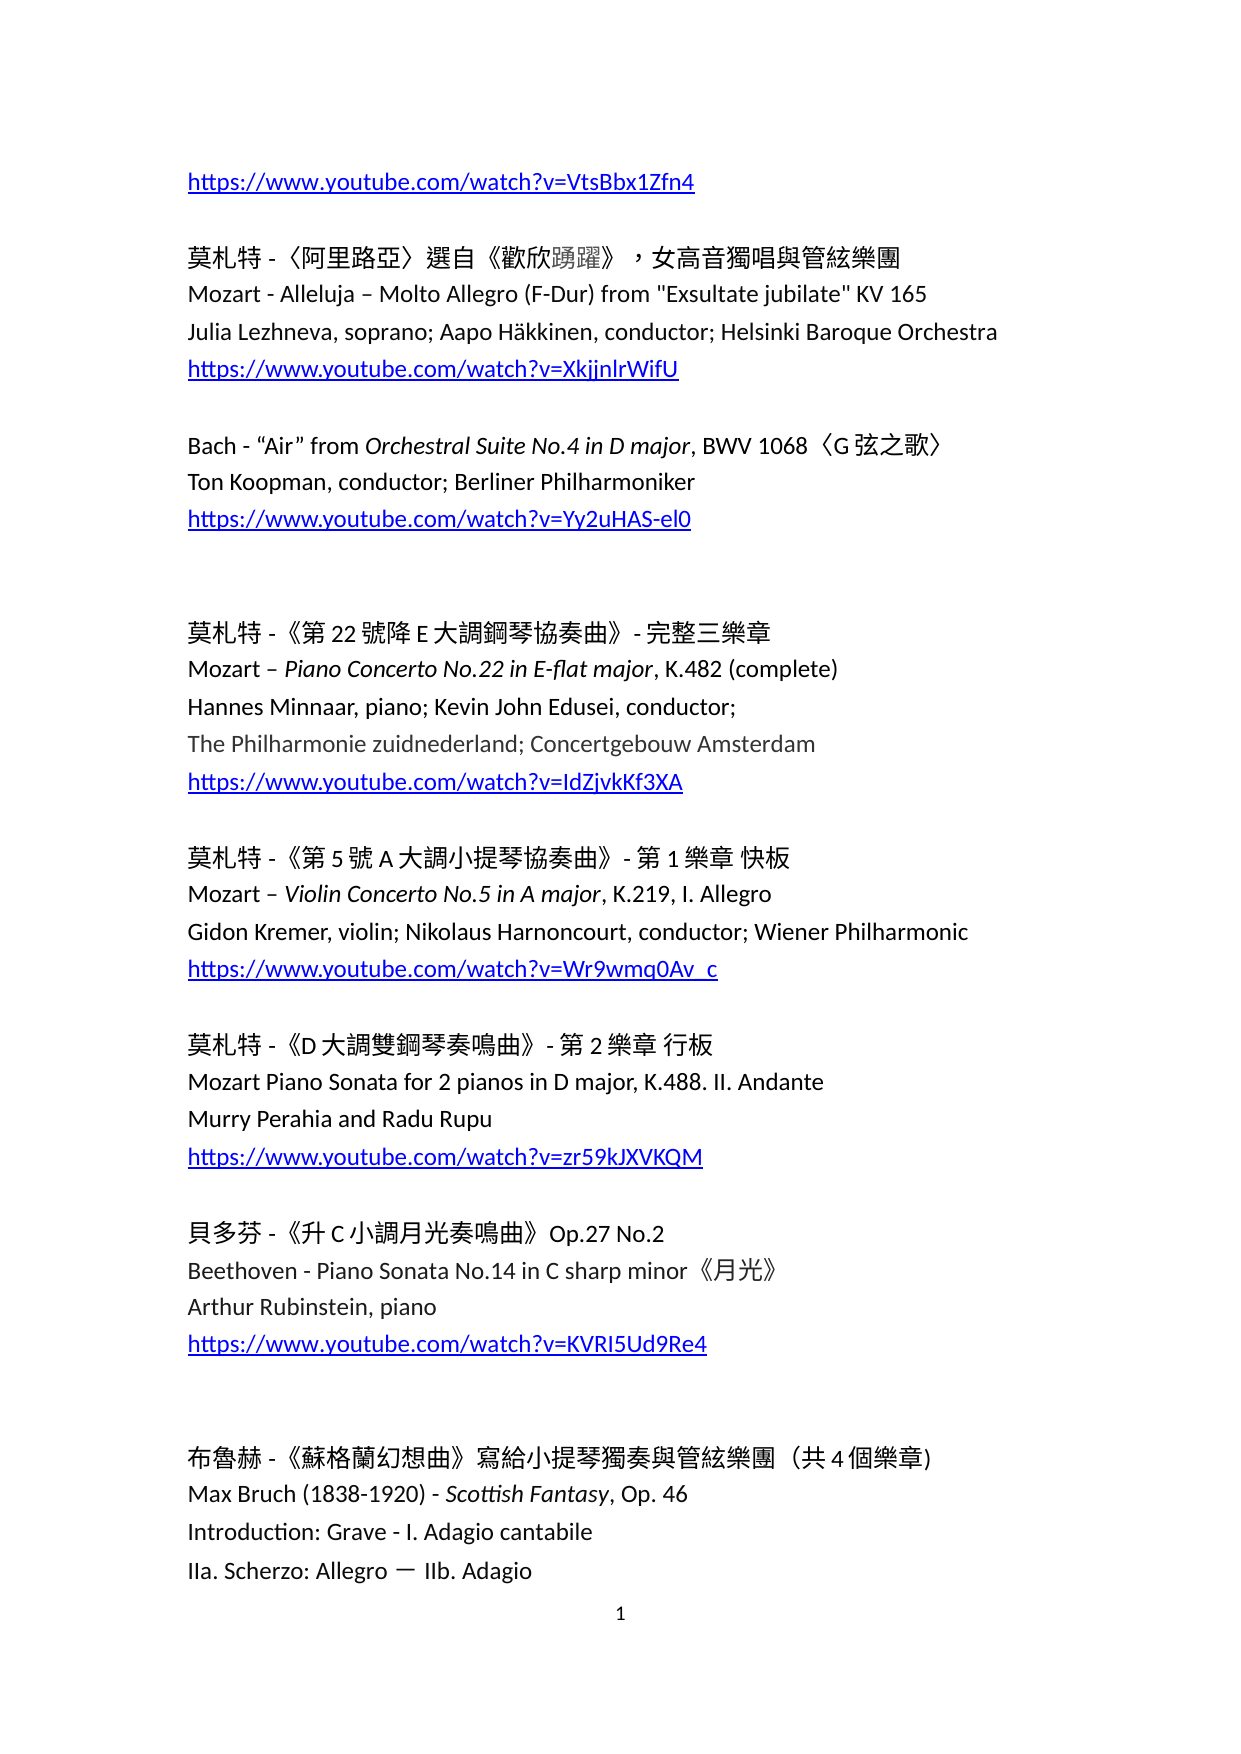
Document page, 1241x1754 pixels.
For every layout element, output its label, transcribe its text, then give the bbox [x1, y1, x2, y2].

text Julia Lezhneva, soprano; Aapo Häkkinen, conductor; Helsinki Baroque Orchestra [187, 312, 1053, 350]
text 布魯赫 -《蘇格蘭幻想曲》寫給小提琴獨奏與管絃樂團（共4個樂章) [187, 1437, 1053, 1475]
text https://www.youtube.com/watch?v=KVRI5Ud9Re4 [187, 1325, 1053, 1362]
text 貝多芬 -《升C小調月光奏鳴曲》Op.27 No.2 [187, 1212, 1053, 1250]
text Max Bruch (1838-1920) - Scottish Fantasy, Op. 46 [187, 1475, 1053, 1512]
text Beethoven - Piano Sonata No.14 in C sharp minor《月光》 [187, 1250, 1053, 1287]
text https://www.youtube.com/watch?v=XkjjnlrWifU [187, 350, 1053, 387]
text https://www.youtube.com/watch?v=Yy2uHAS-el0 [187, 500, 1053, 537]
text 莫札特 -〈阿里路亞〉選自《歡欣踴躍》，女高音獨唱與管絃樂團 [187, 237, 1053, 275]
text https://www.youtube.com/watch?v=VtsBbx1Zfn4 [187, 162, 1053, 200]
text Mozart – Violin Concerto No.5 in A major, K.219, I. Allegro [187, 875, 1053, 912]
text https://www.youtube.com/watch?v=Wr9wmq0Av_c [187, 950, 1053, 987]
text Mozart - Alleluja – Molto Allegro (F-Dur) from "Exsultate jubilate" KV 165 [187, 275, 1053, 312]
text https://www.youtube.com/watch?v=IdZjvkKf3XA [187, 762, 1053, 800]
text 莫札特 -《D大調雙鋼琴奏鳴曲》- 第2樂章 行板 [187, 1025, 1053, 1062]
text Gidon Kremer, violin; Nikolaus Harnoncourt, conductor; Wiener Philharmonic [187, 912, 1053, 950]
text Bach - “Air” from Orchestral Suite No.4 in D major, BWV 1068〈G弦之歌〉 [187, 425, 1053, 462]
text The Philharmonie zuidnederland; Concertgebouw Amsterdam [187, 725, 1053, 762]
text 莫札特 -《第5號A大調小提琴協奏曲》- 第1樂章 快板 [187, 837, 1053, 875]
text https://www.youtube.com/watch?v=zr59kJXVKQM [187, 1137, 1053, 1175]
text Ton Koopman, conductor; Berliner Philharmoniker [187, 462, 1053, 500]
text Murry Perahia and Radu Rupu [187, 1100, 1053, 1137]
text Introduction: Grave - I. Adagio cantabile [187, 1512, 1053, 1550]
text Arthur Rubinstein, piano [187, 1287, 1053, 1325]
text IIa. Scherzo: Allegro － IIb. Adagio [187, 1550, 1053, 1587]
text Mozart – Piano Concerto No.22 in E-flat major, K.482 (complete) [187, 650, 1053, 687]
text Mozart Piano Sonata for 2 pianos in D major, K.488. II. Andante [187, 1062, 1053, 1100]
text 莫札特 -《第22號降E大調鋼琴協奏曲》- 完整三樂章 [187, 612, 1053, 650]
text Hannes Minnaar, piano; Kevin John Edusei, conductor; [187, 687, 1053, 725]
